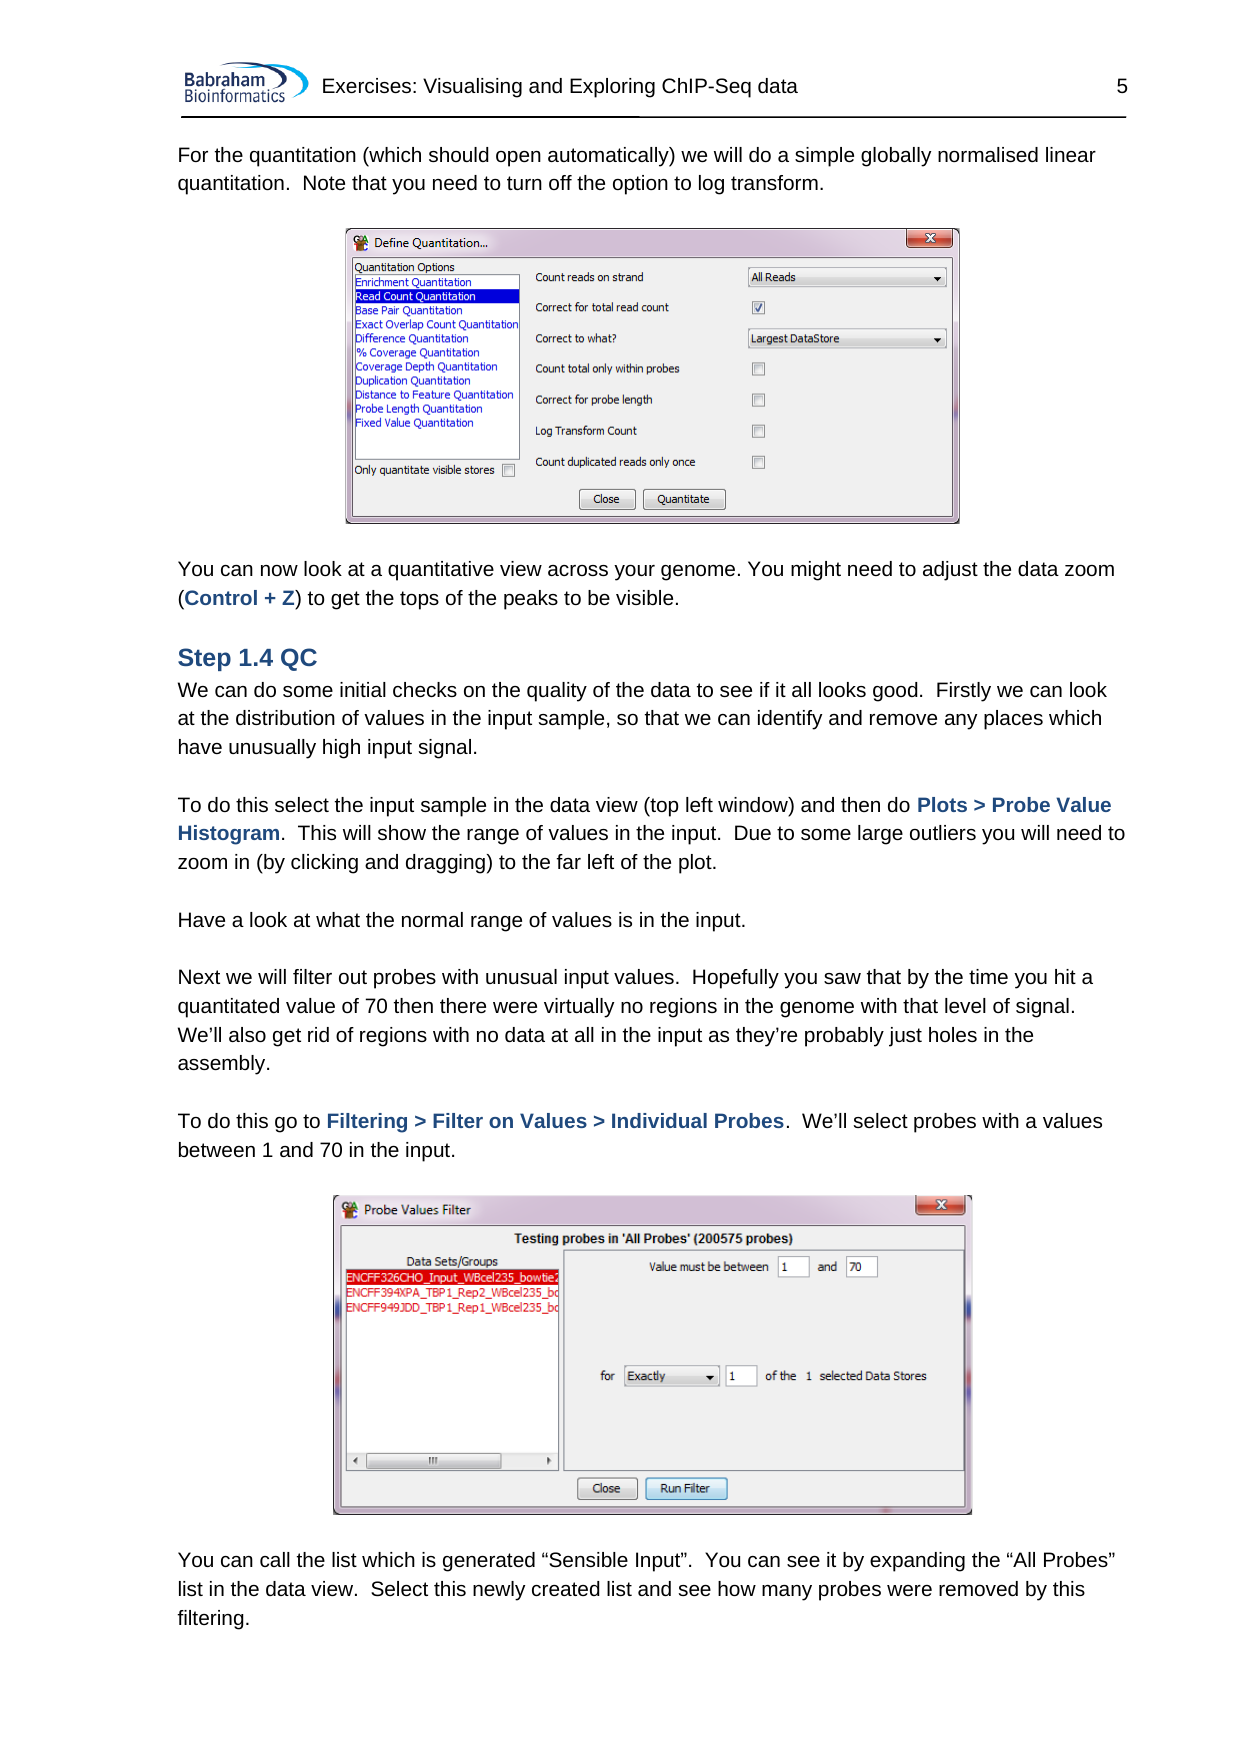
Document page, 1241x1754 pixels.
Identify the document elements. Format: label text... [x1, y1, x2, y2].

text To do this go to Filtering > Filter on Values > Individual Probes. We’ll select probes with a values between 1 and 70 in the input. [177, 1109, 1128, 1161]
text We can do some initial checks on the quality of the data to see if it all looks good. Firstly we can look at the distribution of values in the input sample, so that we can identify and remove any places which have unusually high input signal. [177, 677, 1128, 759]
text Have a look at what the normal range of values is in the input. [177, 907, 1128, 931]
picture [177, 59, 310, 107]
text You can now look at a quantitative view across your genome. You might need to adjust the data zoom (Control + Z) to get the tops of the peaks to be visible. [177, 557, 1128, 609]
text For the quantitation (which should open automatically) we will do a simple globally normalised linear quantitation. Note that you need to turn off the option to log transform. [177, 142, 1128, 195]
picture [345, 228, 960, 524]
text To do this select the input sample in the data view (top left window) and then do Plots > Probe Value Histogram. This will show the range of values in the input. Due to some large outliers you will need to zoom in (by clicking and dragging) to the far left of the plot. [177, 792, 1128, 874]
text You can call the list which is generated “Sensible Input”. You can see it by expanding the “All Probes” list in the data view. Select this newly created list and see how many probes were removed by this filtering. [177, 1548, 1128, 1629]
text Next we will filter out probes with unusual input values. Hopefully you saw that by the time you hit a quantitated value of 70 then there were virtually no regions in the genome with that level of signal. We’ll also get rid of regions with no data at all in the input as they’re probably just holes in the assembly. [177, 965, 1128, 1075]
subtitle Step 1.4 QC [177, 643, 1128, 672]
picture [333, 1195, 973, 1515]
